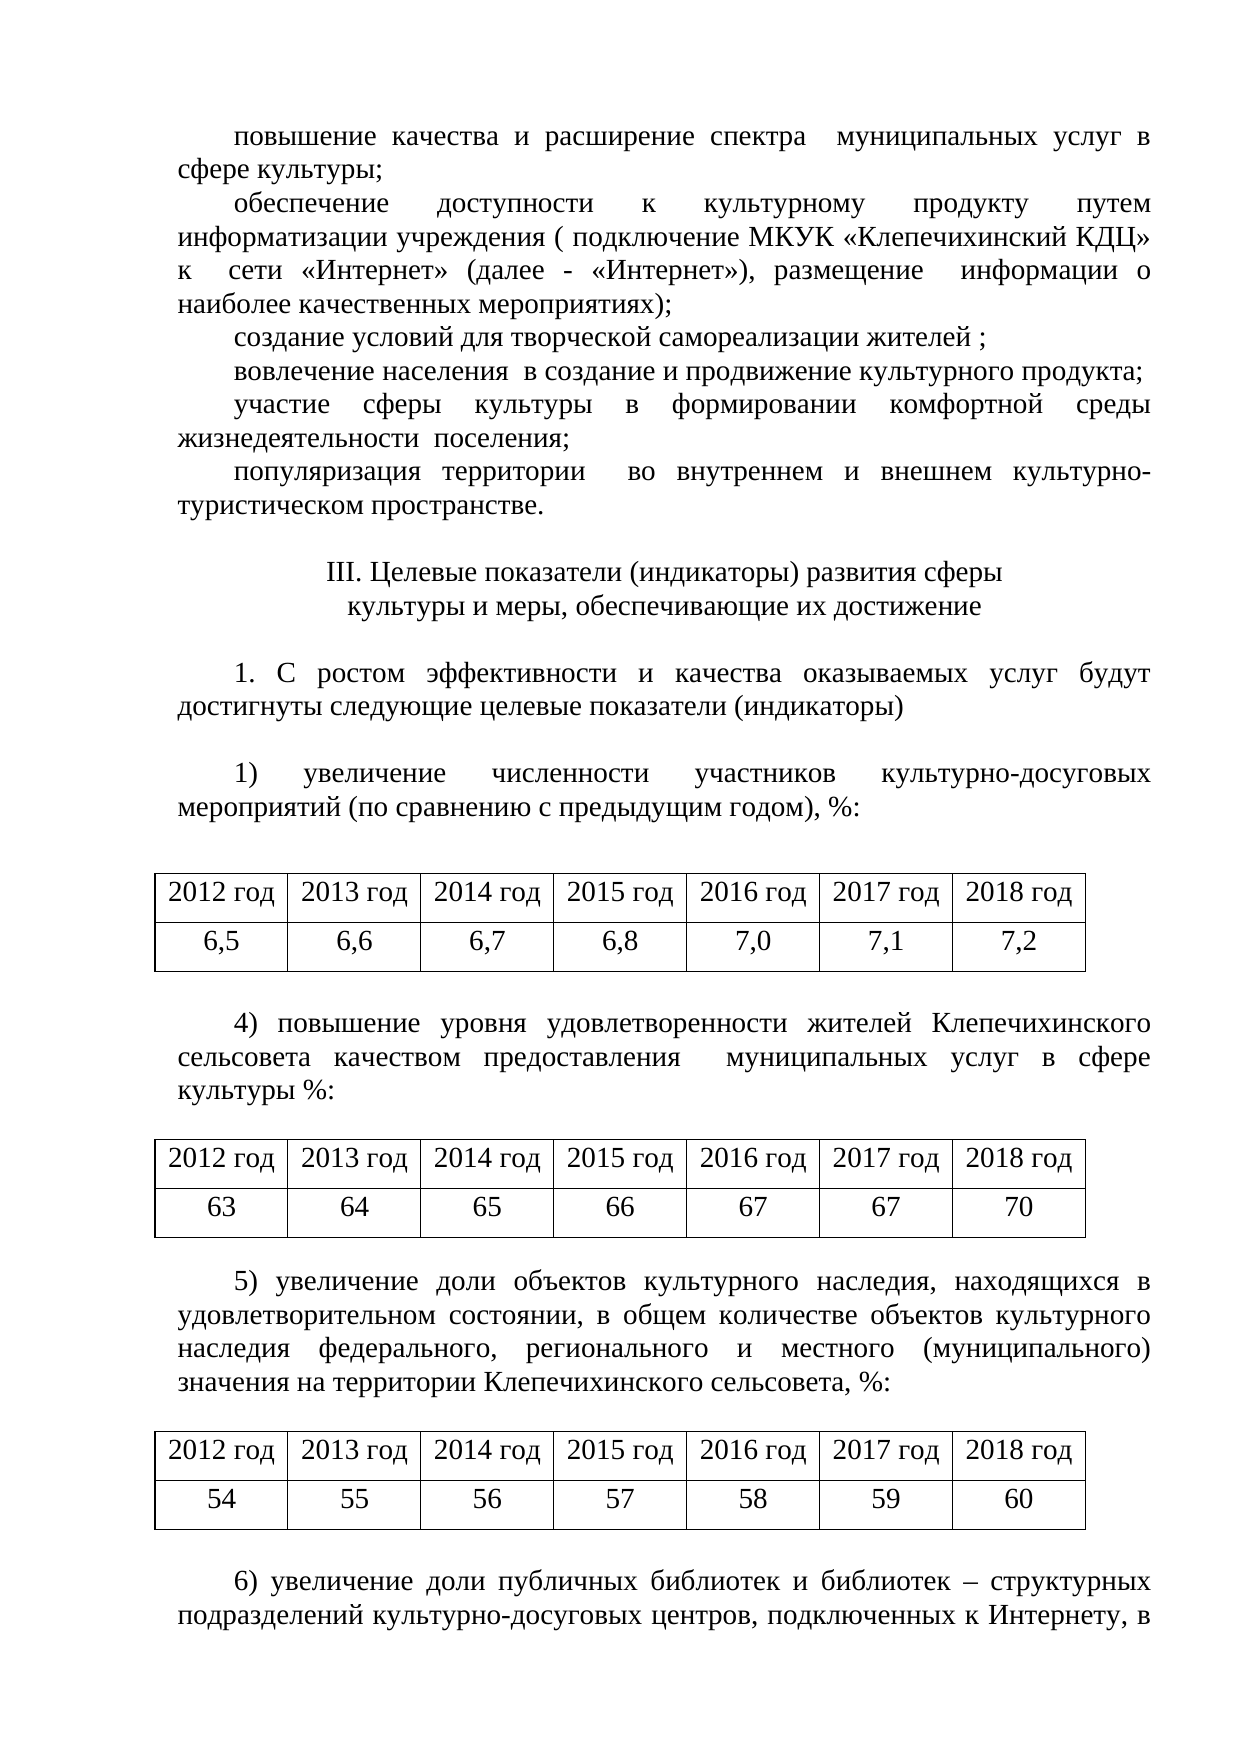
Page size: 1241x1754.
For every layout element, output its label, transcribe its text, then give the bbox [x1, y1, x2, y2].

table_cell 7,1 [820, 923, 952, 971]
table_cell 6,6 [288, 923, 420, 971]
table_header 2014 год [421, 874, 553, 922]
table_header 2016 год [687, 1432, 819, 1480]
table_cell 70 [953, 1189, 1085, 1237]
text 5) увеличение доли объектов культурного наследия, находящихся в удовлетворительном состоянии, в общем количестве объектов культурного наследия федерального, регионального и местного (муниципального) значения на территории Клепечихинского сельсовета, %: [177, 1263, 1152, 1398]
table_header 2014 год [421, 1432, 553, 1480]
text III. Целевые показатели (индикаторы) развития сферы [177, 554, 1152, 588]
table_header 2018 год [953, 874, 1085, 922]
text культуры и меры, обеспечивающие их достижение [177, 588, 1152, 621]
table_cell 67 [820, 1189, 952, 1237]
table_header 2013 год [288, 1140, 420, 1188]
text 4) повышение уровня удовлетворенности жителей Клепечихинского сельсовета качеством предоставления муниципальных услуг в сфере культуры %: [177, 1005, 1152, 1106]
table_header 2012 год [156, 1432, 287, 1480]
table_header 2018 год [953, 1140, 1085, 1188]
table_cell 67 [687, 1189, 819, 1237]
table_cell 7,0 [687, 923, 819, 971]
text обеспечение доступности к культурному продукту путем информатизации учреждения ( подключение МКУК «Клепечихинский КДЦ» к сети «Интернет» (далее - «Интернет»), размещение информации о наиболее качественных мероприятиях); [177, 185, 1152, 319]
table_header 2017 год [820, 1432, 952, 1480]
table_header 2015 год [554, 874, 686, 922]
table_header 2016 год [687, 874, 819, 922]
table_cell 65 [421, 1189, 553, 1237]
table_header 2016 год [687, 1140, 819, 1188]
table_cell 57 [554, 1481, 686, 1529]
table_cell 7,2 [953, 923, 1085, 971]
table_header 2018 год [953, 1432, 1085, 1480]
table_header 2013 год [288, 874, 420, 922]
table_cell 56 [421, 1481, 553, 1529]
table_cell 55 [288, 1481, 420, 1529]
text создание условий для творческой самореализации жителей ; [177, 319, 1152, 353]
table_header 2017 год [820, 1140, 952, 1188]
table_cell 6,7 [421, 923, 553, 971]
text 1) увеличение численности участников культурно-досуговых мероприятий (по сравнению с предыдущим годом), %: [177, 755, 1152, 822]
table_cell 66 [554, 1189, 686, 1237]
text участие сферы культуры в формировании комфортной среды жизнедеятельности поселения; [177, 386, 1152, 453]
table_header 2014 год [421, 1140, 553, 1188]
table_cell 59 [820, 1481, 952, 1529]
table_header 2017 год [820, 874, 952, 922]
table_header 2015 год [554, 1432, 686, 1480]
table_cell 58 [687, 1481, 819, 1529]
text популяризация территории во внутреннем и внешнем культурно-туристическом пространстве. [177, 453, 1152, 521]
table_header 2012 год [156, 1140, 287, 1188]
table_cell 63 [156, 1189, 287, 1237]
table_header 2013 год [288, 1432, 420, 1480]
table_cell 6,8 [554, 923, 686, 971]
table_cell 64 [288, 1189, 420, 1237]
table_cell 54 [156, 1481, 287, 1529]
text вовлечение населения в создание и продвижение культурного продукта; [177, 353, 1152, 386]
table_cell 60 [953, 1481, 1085, 1529]
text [177, 1563, 1152, 1631]
table_header 2012 год [156, 874, 287, 922]
text повышение качества и расширение спектра муниципальных услуг в сфере культуры; [177, 118, 1152, 185]
text 1. С ростом эффективности и качества оказываемых услуг будут достигнуты следующие целевые показатели (индикаторы) [177, 655, 1152, 722]
table_header 2015 год [554, 1140, 686, 1188]
table_cell 6,5 [156, 923, 287, 971]
